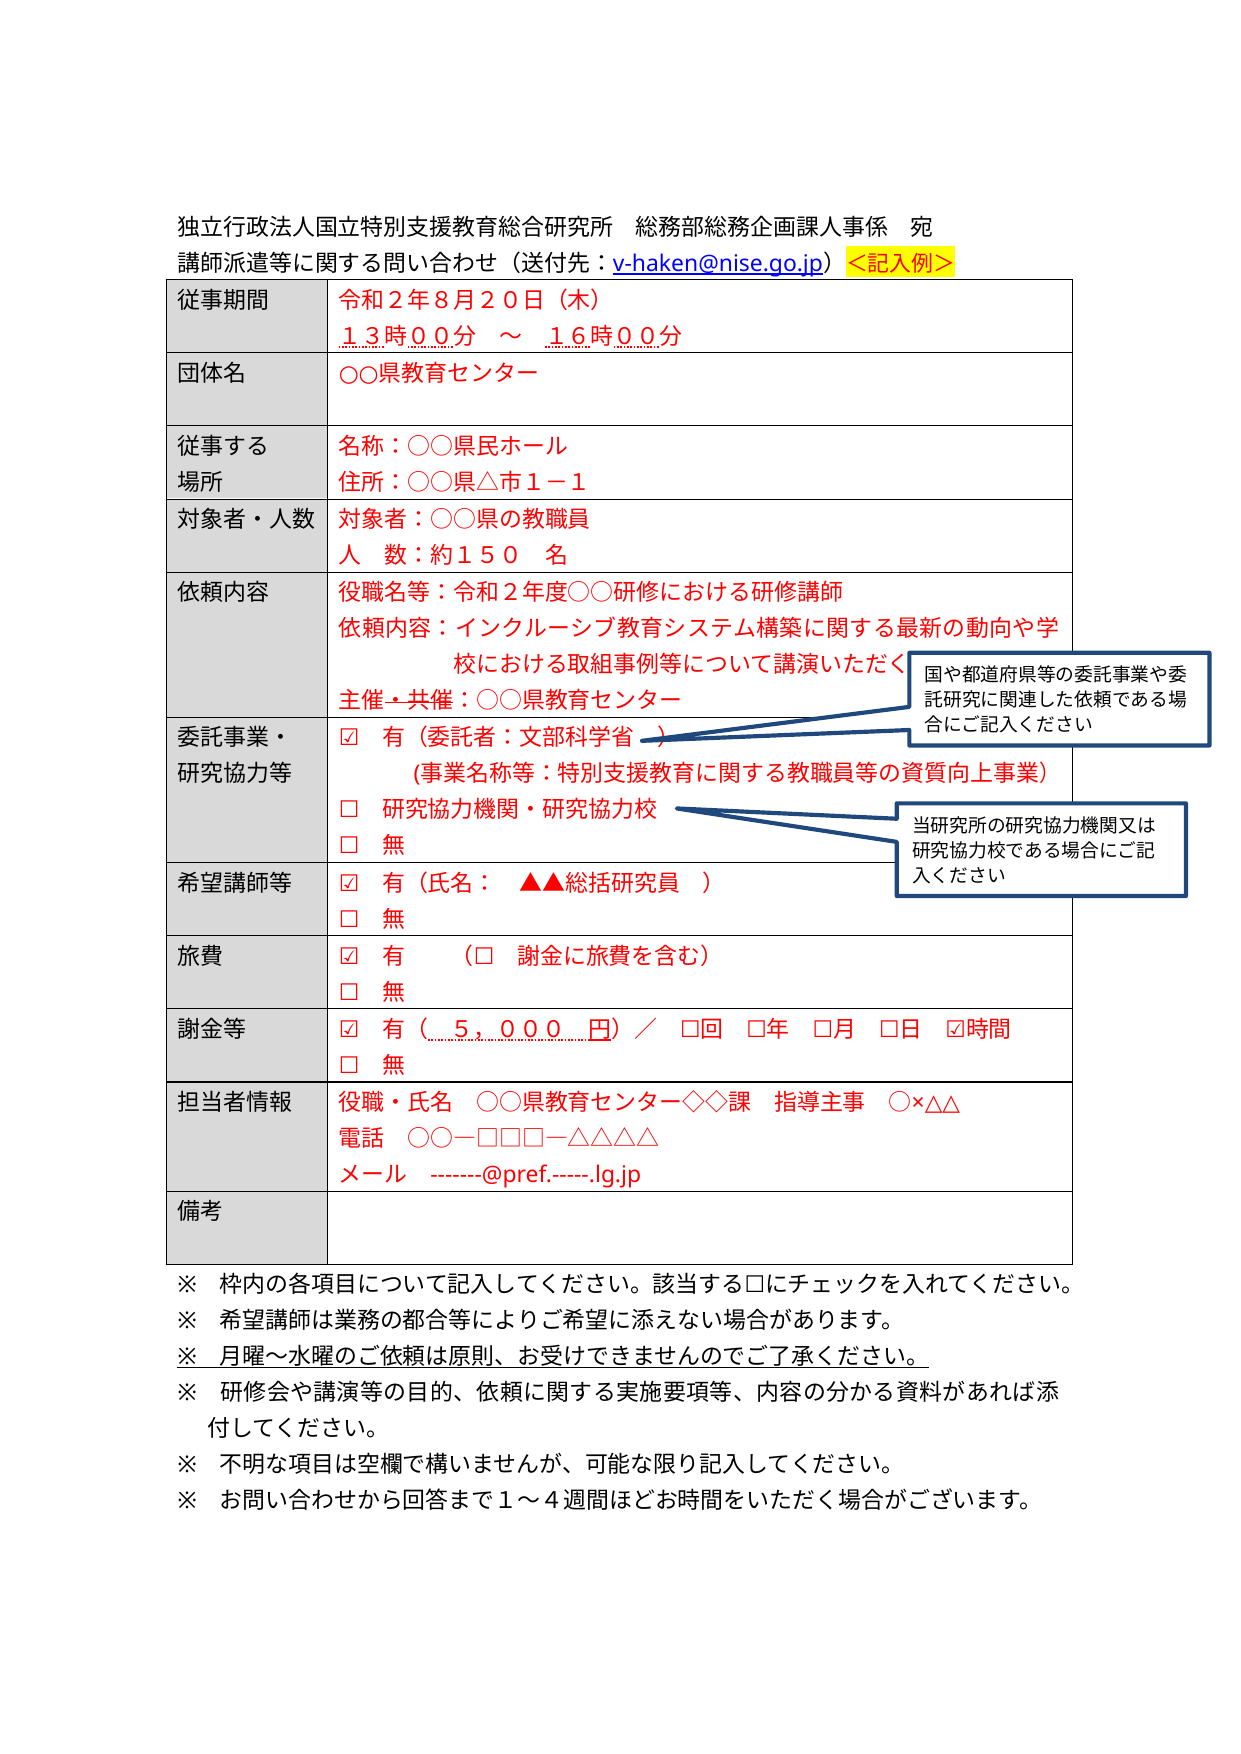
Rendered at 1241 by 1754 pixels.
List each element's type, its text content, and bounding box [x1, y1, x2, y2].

text ※ 月曜～水曜のご依頼は原則、お受けできませんのでご了承ください。 [177, 1337, 1063, 1373]
table_cell 依頼内容 [167, 573, 327, 717]
table_cell 有（氏名： ▲▲総括研究員 ） 無 [328, 863, 1072, 935]
table_cell 名称：○○県民ホール 住所：○○県△市１－１ [328, 426, 1072, 498]
table_cell [328, 1192, 1072, 1264]
table_cell ○○県教育センター [328, 353, 1072, 425]
text ※ 希望講師は業務の都合等によりご希望に添えない場合があります。 [177, 1301, 1063, 1337]
text ※ 枠内の各項目について記入してください。該当するにチェックを入れてください。 [177, 1265, 1063, 1301]
table_cell 役職・氏名 ○○県教育センター◇◇課 指導主事 ○×△△ 電話 ○○―□□□―△△△△ メール -------@pref.-----.lg.jp [328, 1083, 1072, 1191]
table_cell 委託事業・ 研究協力等 [167, 718, 327, 862]
table_cell 希望講師等 [167, 863, 327, 935]
table_cell 有 （☐ 謝金に旅費を含む） 無 [328, 936, 1072, 1008]
text ※ 研修会や講演等の目的、依頼に関する実施要項等、内容の分かる資料があれば添付してください。 [177, 1373, 1063, 1445]
text 講師派遣等に関する問い合わせ（送付先：v-haken@nise.go.jp）＜記入例＞ [177, 243, 1063, 279]
table_cell 謝金等 [167, 1009, 327, 1081]
table_cell 団体名 [167, 353, 327, 425]
table_cell 役職名等：令和２年度○○研修における研修講師 依頼内容：インクルーシブ教育システム構築に関する最新の動向や学校における取組事例等について講演いただく 主催・共催：○○県教育センター [328, 573, 1072, 717]
table_cell 旅費 [167, 936, 327, 1008]
table_cell 担当者情報 [167, 1083, 327, 1191]
table_cell 対象者・人数 [167, 500, 327, 572]
text 独立行政法人国立特別支援教育総合研究所 総務部総務企画課人事係 宛 [177, 207, 1063, 243]
table_cell 備考 [167, 1192, 327, 1264]
table_cell 有（委託者：文部科学省 ） (事業名称等：特別支援教育に関する教職員等の資質向上事業） ☐ 研究協力機関・研究協力校 無 [328, 718, 1072, 862]
text ※ お問い合わせから回答まで１～４週間ほどお時間をいただく場合がございます。 [177, 1481, 1063, 1517]
text ※ 不明な項目は空欄で構いませんが、可能な限り記入してください。 [177, 1445, 1063, 1481]
table_header 令和２年８月２０日（木） １３時００分 ～ １６時００分 [328, 280, 1072, 352]
table_cell 従事する 場所 [167, 426, 327, 498]
table_cell 対象者：○○県の教職員 人 数：約１５０ 名 [328, 500, 1072, 572]
table_cell 有（ ５，０００ 円）／ 回 年 月 日 時間 無 [328, 1009, 1072, 1081]
table_header 従事期間 [167, 280, 327, 352]
